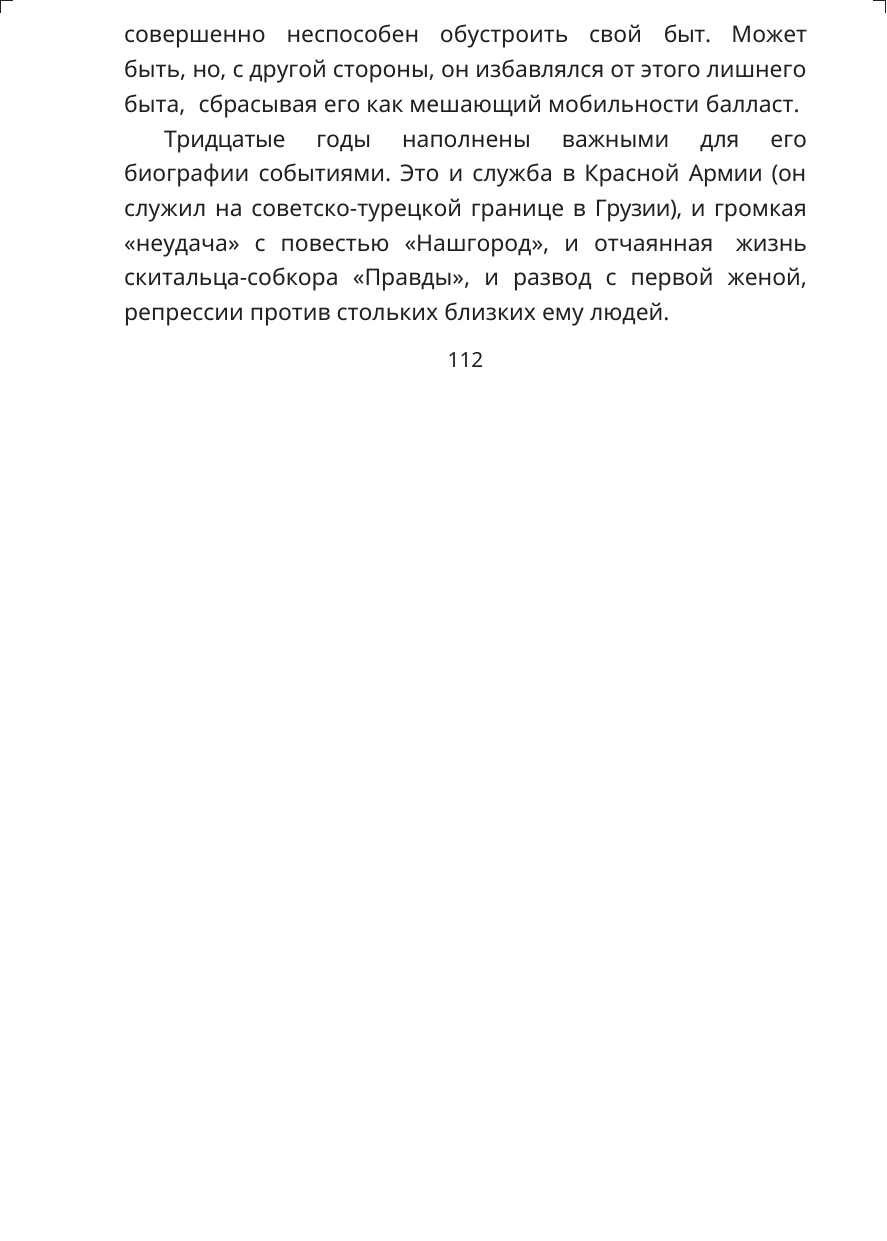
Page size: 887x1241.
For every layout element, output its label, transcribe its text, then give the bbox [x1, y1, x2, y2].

text Тридцатые годы наполнены важными для его биографии событиями. Это и служба в Красной Армии (он служил на советско-турецкой границе в Грузии), и громкая «неудача» с повестью «Нашгород», и отчаянная жизнь скитальца-собкора «Правды», и развод с первой женой, репрессии против стольких близких ему людей. [124, 122, 807, 327]
text 112 [124, 345, 807, 373]
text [124, 18, 807, 119]
